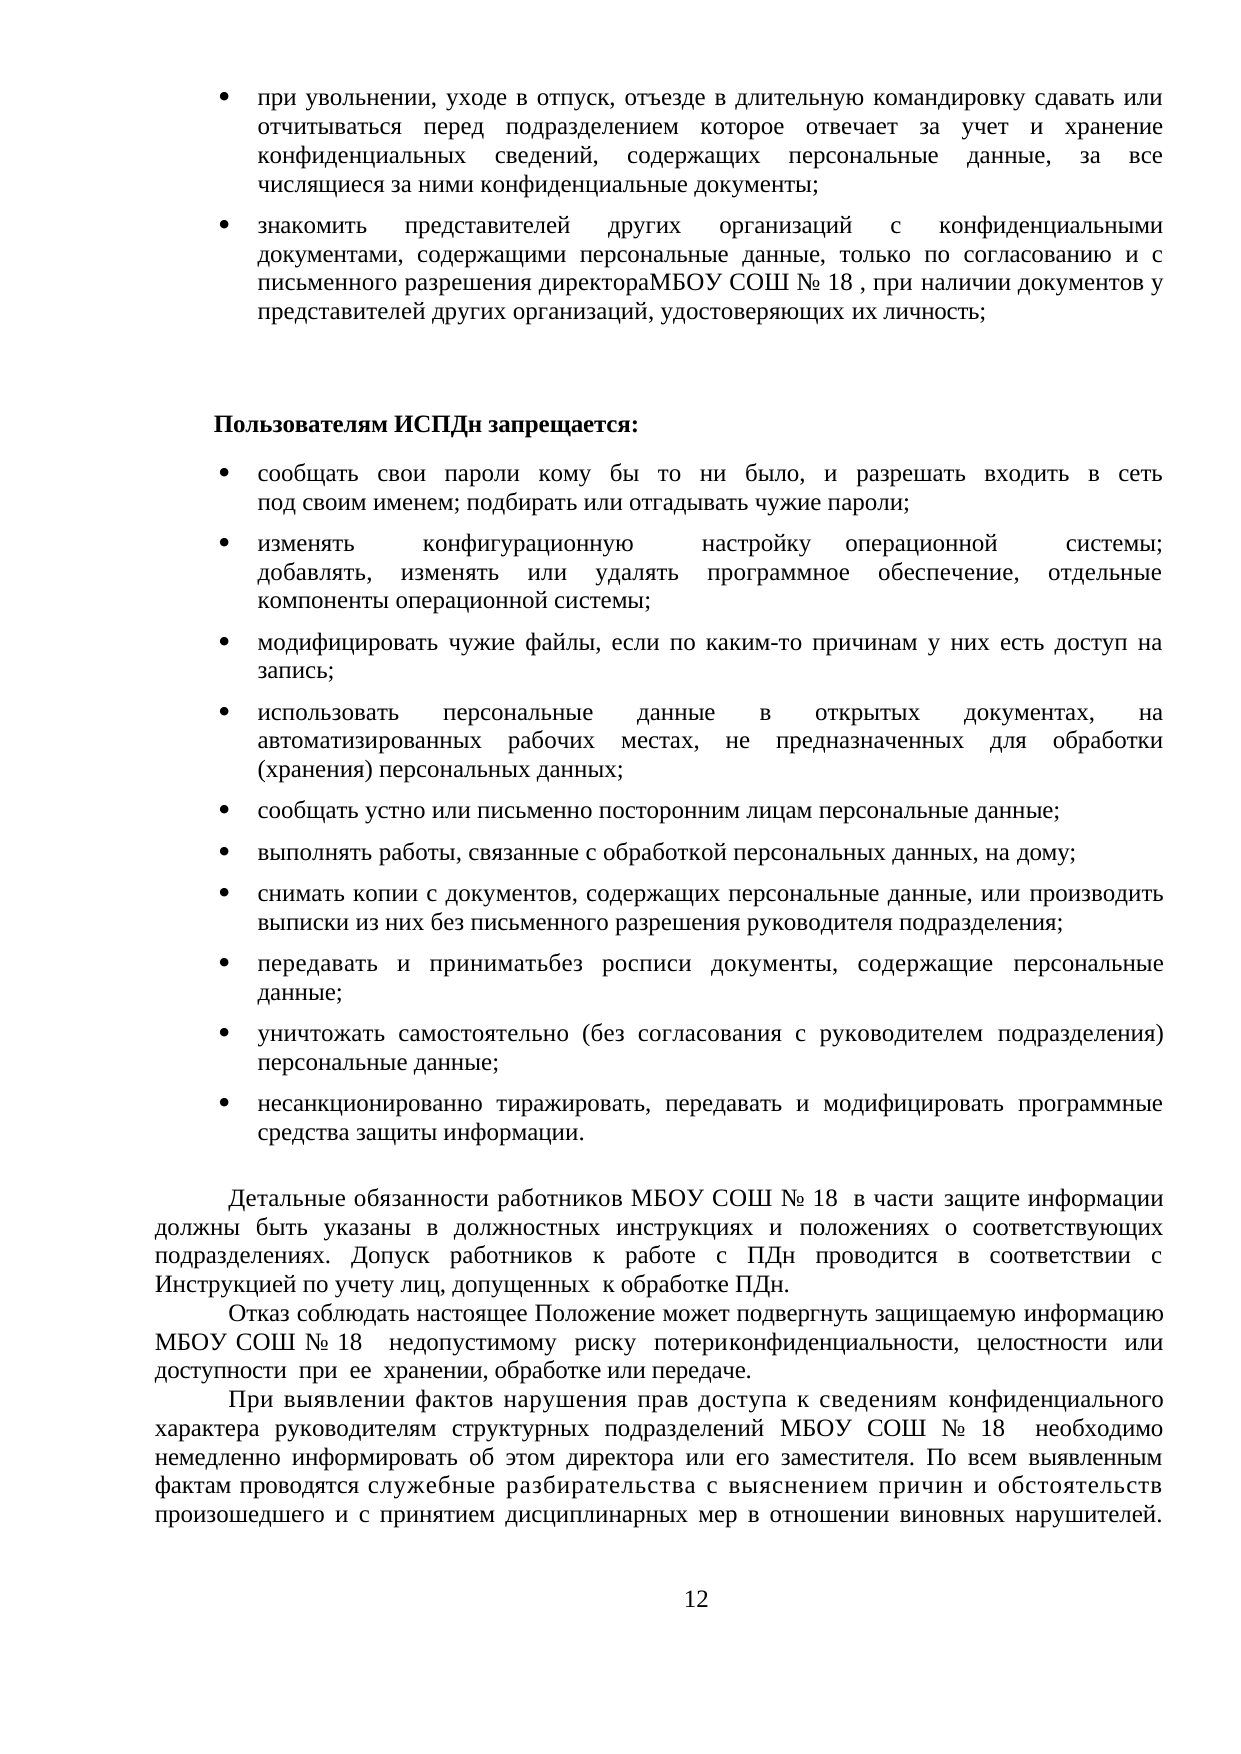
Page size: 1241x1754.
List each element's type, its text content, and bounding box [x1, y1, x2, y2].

text сообщать устно или письменно посторонним лицам персональные данные; [220, 795, 1164, 824]
text выполнять работы, связанные с обработкой персональных данных, на дому; [220, 837, 1164, 865]
text снимать копии с документов, содержащих персональные данные, или производить выписки из них без письменного разрешения руководителя подразделения; [220, 878, 1164, 935]
text несанкционированно тиражировать, передавать и модифицировать программные средства защиты информации. [220, 1088, 1164, 1145]
text Пользователям ИСПДн запрещается: [154, 409, 1164, 438]
text уничтожать самостоятельно (без согласования с руководителем подразделения) персональные данные; [220, 1018, 1164, 1075]
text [154, 1384, 1164, 1528]
text модифицировать чужие файлы, если по каким-то причинам у них есть доступ на запись; [220, 627, 1164, 684]
text изменять конфигурационную настройку операционной системы; добавлять, изменять или удалять программное обеспечение, отдельные компоненты операционной системы; [220, 528, 1164, 614]
text Детальные обязанности работников МБОУ СОШ № 18 в части защите информации должны быть указаны в должностных инструкциях и положениях о соответствующих подразделениях. Допуск работников к работе с ПДн проводится в соответствии с Инструкцией по учету лиц, допущенных к обработке ПДн. [154, 1183, 1164, 1298]
text знакомить представителей других организаций с конфиденциальными документами, содержащими персональные данные, только по согласованию и с письменного разрешения директораМБОУ СОШ № 18 , при наличии документов у представителей других организаций, удостоверяющих их личность; [220, 210, 1164, 325]
text использовать персональные данные в открытых документах, на автоматизированных рабочих местах, не предназначенных для обработки (хранения) персональных данных; [220, 697, 1164, 783]
text Отказ соблюдать настоящее Положение может подвергнуть защищаемую информацию МБОУ СОШ № 18 недопустимому риску потериконфиденциальности, целостности или доступности при ее хранении, обработке или передаче. [154, 1298, 1164, 1384]
text сообщать свои пароли кому бы то ни было, и разрешать входить в сеть под своим именем; подбирать или отгадывать чужие пароли; [220, 458, 1164, 515]
text при увольнении, уходе в отпуск, отъезде в длительную командировку сдавать или отчитываться перед подразделением которое отвечает за учет и хранение конфиденциальных сведений, содержащих персональные данные, за все числящиеся за ними конфиденциальные документы; [220, 82, 1164, 197]
text передавать и приниматьбез росписи документы, содержащие персональные данные; [220, 948, 1164, 1005]
